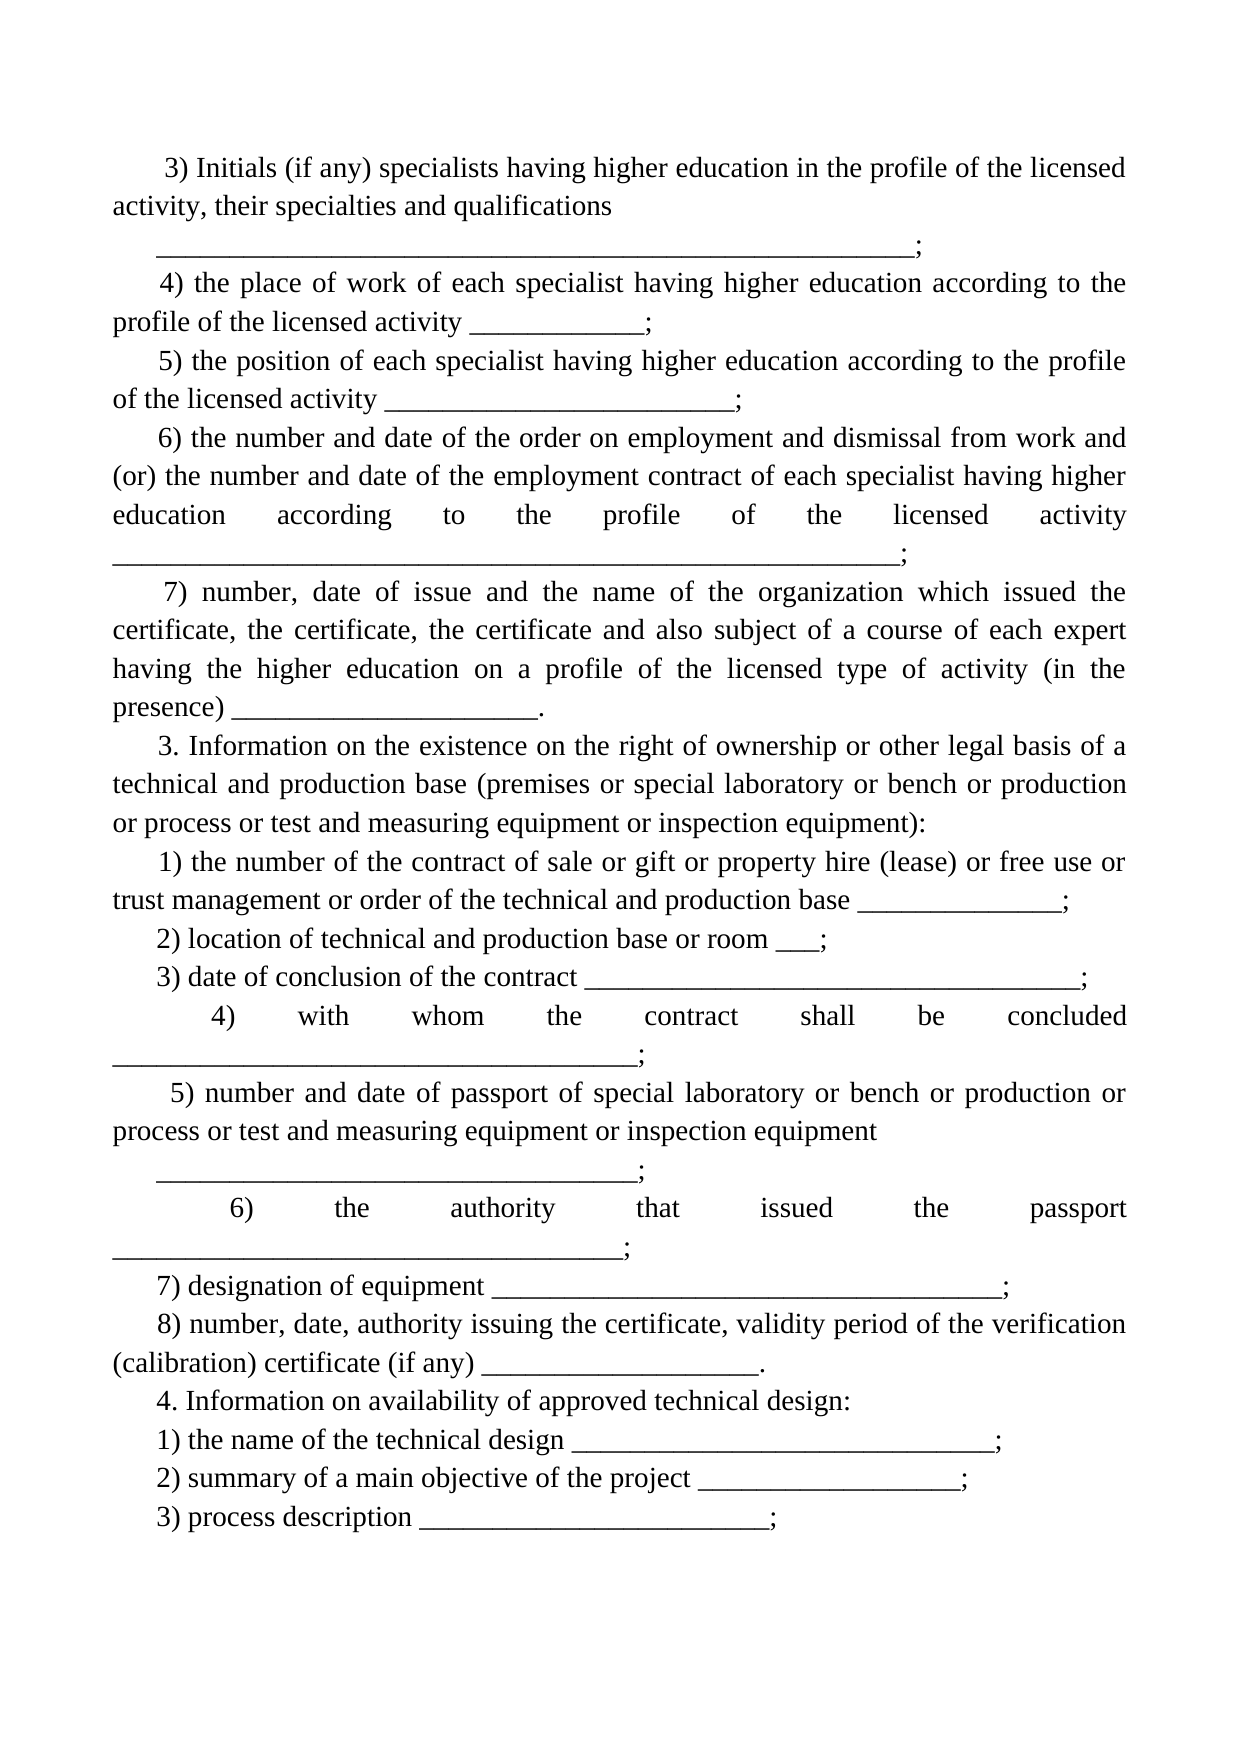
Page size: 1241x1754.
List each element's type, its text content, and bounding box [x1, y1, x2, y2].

text 4) the place of work of each specialist having higher education according to the profile of the licensed activity ____________; [112, 266, 1128, 338]
text ____________________________________________________; [112, 227, 1128, 261]
text 6) the number and date of the order on employment and dismissal from work and (or) the number and date of the employment contract of each specialist having higher education according to the profile of the licensed activity ______________________________________________________; [112, 420, 1128, 569]
text 5) number and date of passport of special laboratory or bench or production or process or test and measuring equipment or inspection equipment [112, 1075, 1128, 1147]
text 6) the authority that issued the passport ___________________________________; [112, 1191, 1128, 1263]
text 3) date of conclusion of the contract __________________________________; [112, 959, 1128, 993]
text 8) number, date, authority issuing the certificate, validity period of the verification (calibration) certificate (if any) ___________________. [112, 1306, 1128, 1378]
text 4) with whom the contract shall be concluded ____________________________________; [112, 998, 1128, 1070]
text 1) the number of the contract of sale or gift or property hire (lease) or free use or trust management or order of the technical and production base ______________; [112, 844, 1128, 916]
text 3) process description ________________________; [112, 1499, 1128, 1532]
text 7) number, date of issue and the name of the organization which issued the certificate, the certificate, the certificate and also subject of a course of each expert having the higher education on a profile of the licensed type of activity (in the presence) _____________________. [112, 574, 1128, 723]
text 3) Initials (if any) specialists having higher education in the profile of the licensed activity, their specialties and qualifications [112, 150, 1128, 222]
text 5) the position of each specialist having higher education according to the profile of the licensed activity ________________________; [112, 343, 1128, 415]
text 7) designation of equipment ___________________________________; [112, 1268, 1128, 1301]
text _________________________________; [112, 1152, 1128, 1186]
text 4. Information on availability of approved technical design: [112, 1383, 1128, 1417]
text 3. Information on the existence on the right of ownership or other legal basis of a technical and production base (premises or special laboratory or bench or production or process or test and measuring equipment or inspection equipment): [112, 728, 1128, 839]
text 2) summary of a main objective of the project __________________; [112, 1460, 1128, 1494]
text 2) location of technical and production base or room ___; [112, 921, 1128, 954]
text 1) the name of the technical design _____________________________; [112, 1422, 1128, 1455]
